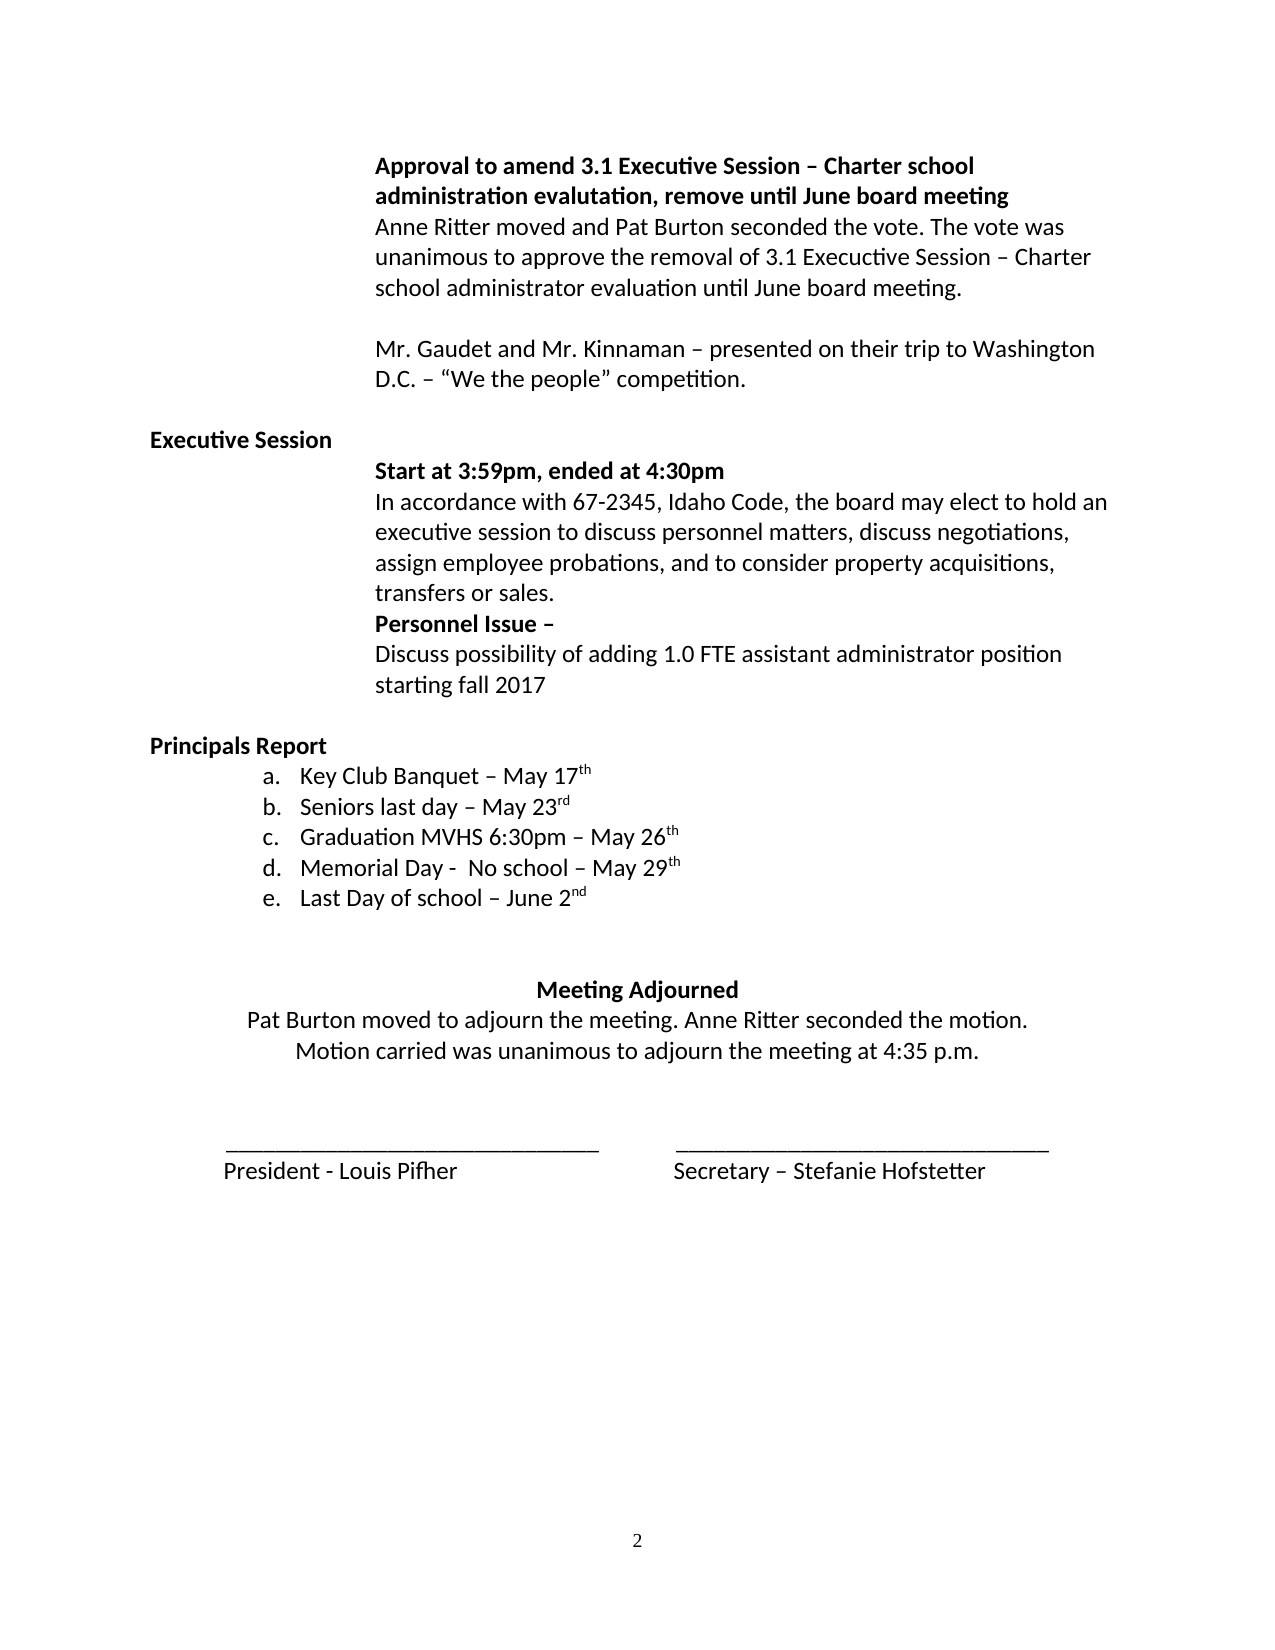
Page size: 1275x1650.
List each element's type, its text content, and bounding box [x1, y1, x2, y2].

text ______________________________ ______________________________ [150, 1125, 1125, 1155]
list Mr. Gaudet and Mr. Kinnaman – presented on their trip to Washington D.C. – “We the people” competition. [375, 333, 1125, 394]
text Pat Burton moved to adjourn the meeting. Anne Ritter seconded the motion. [150, 1004, 1125, 1035]
text Anne Ritter moved and Pat Burton seconded the vote. The vote was [375, 211, 1125, 242]
list Seniors last day – May 23rd [262, 791, 1125, 821]
text Meeting Adjourned [150, 974, 1125, 1004]
text Executive Session [150, 425, 1125, 455]
list Graduation MVHS 6:30pm – May 26th [262, 821, 1125, 852]
list Approval to amend 3.1 Executive Session – Charter school administration evalutation, remove until June board meeting [375, 150, 1125, 211]
text Discuss possibility of adding 1.0 FTE assistant administrator position starting fall 2017 [375, 638, 1125, 699]
list Key Club Banquet – May 17th [262, 760, 1125, 791]
text unanimous to approve the removal of 3.1 Execuctive Session – Charter school administrator evaluation until June board meeting. [375, 242, 1125, 303]
list Memorial Day - No school – May 29th [262, 852, 1125, 882]
text Principals Report [150, 730, 1125, 760]
list Last Day of school – June 2nd [262, 882, 1125, 913]
text Motion carried was unanimous to adjourn the meeting at 4:35 p.m. [150, 1035, 1125, 1066]
text Personnel Issue – [150, 608, 1125, 638]
text President - Louis Pifher Secretary – Stefanie Hofstetter [150, 1155, 1125, 1186]
text In accordance with 67-2345, Idaho Code, the board may elect to hold an executive session to discuss personnel matters, discuss negotiations, assign employee probations, and to consider property acquisitions, transfers or sales. [375, 486, 1125, 608]
text Start at 3:59pm, ended at 4:30pm [300, 455, 1125, 486]
